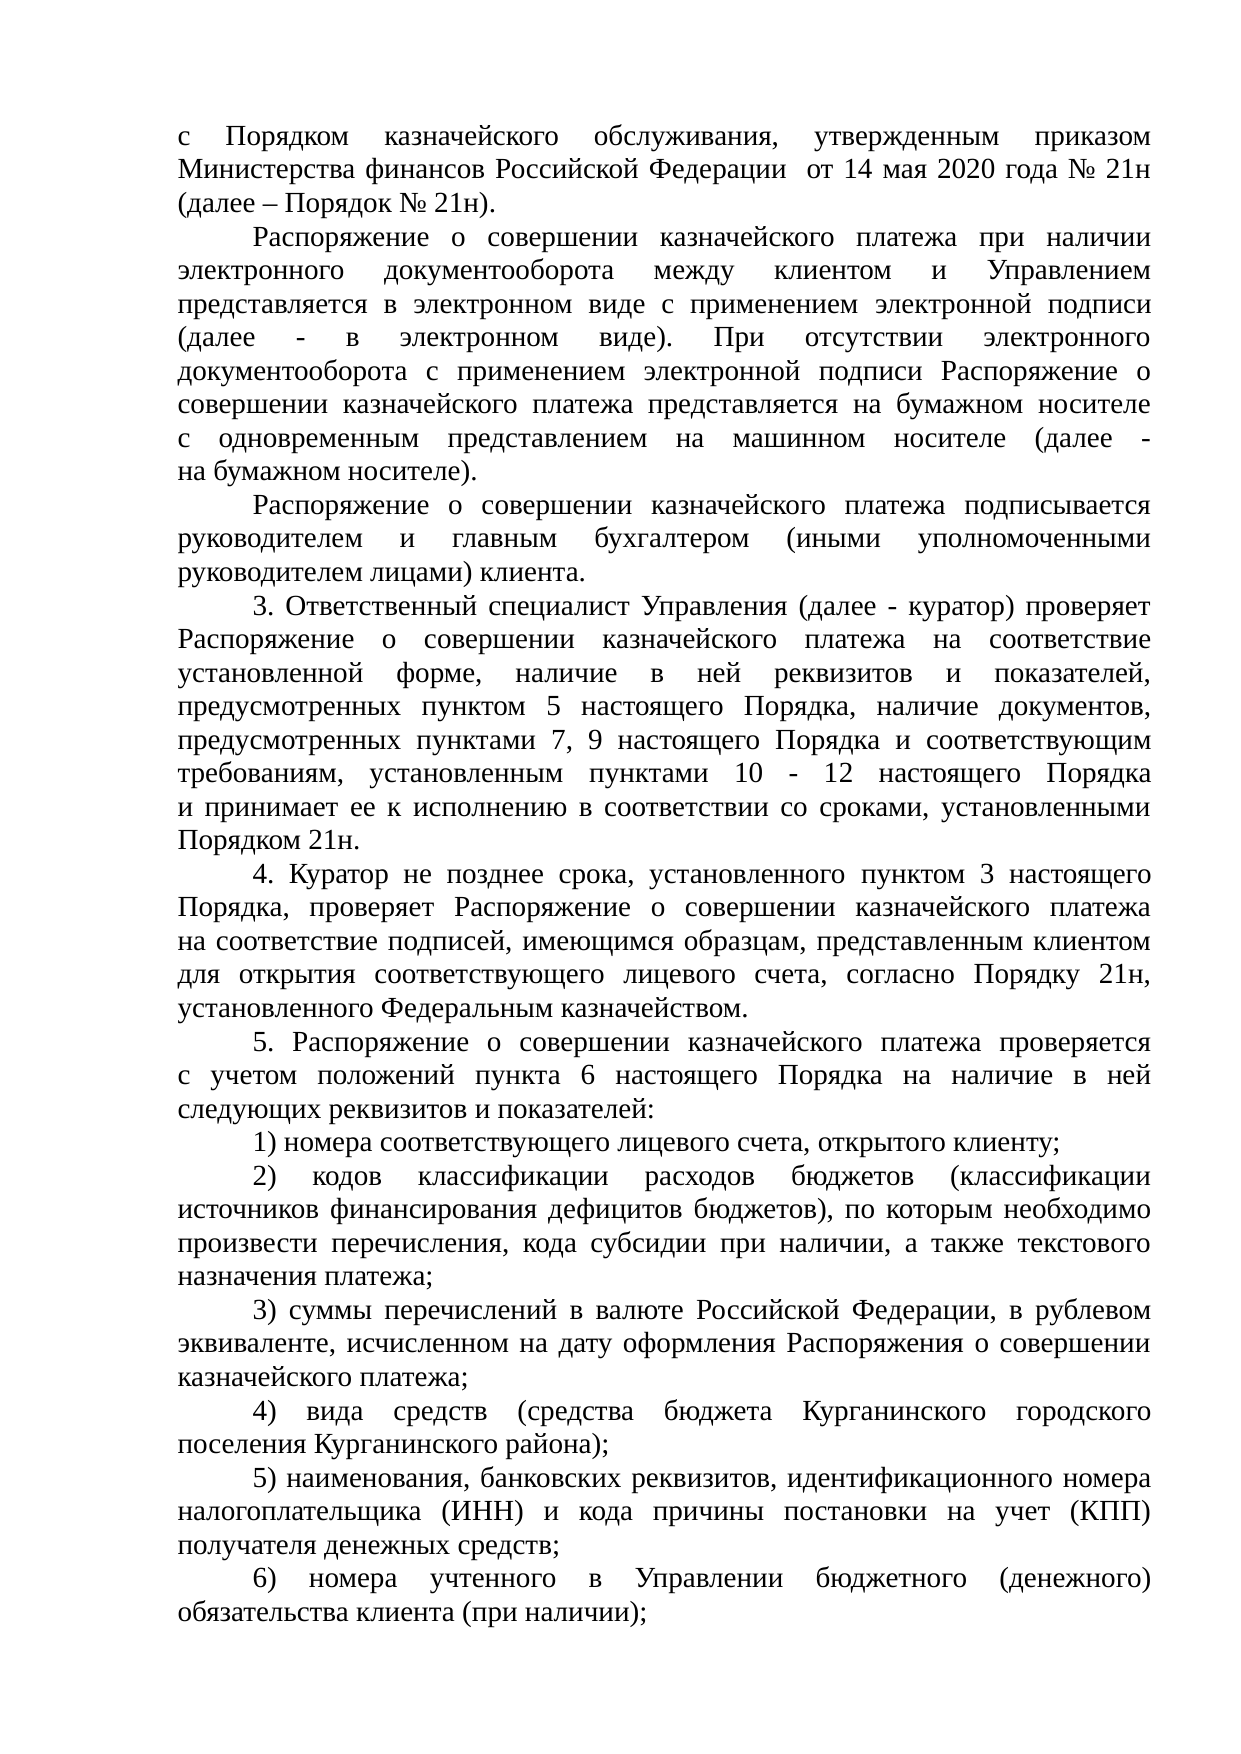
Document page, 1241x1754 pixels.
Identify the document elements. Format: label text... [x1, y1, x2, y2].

text 2) кодов классификации расходов бюджетов (классификации источников финансирования дефицитов бюджетов), по которым необходимо произвести перечисления, кода субсидии при наличии, а также текстового назначения платежа; [177, 1158, 1152, 1292]
text 5. Распоряжение о совершении казначейского платежа проверяется с учетом положений пункта 6 настоящего Порядка на наличие в ней следующих реквизитов и показателей: [177, 1024, 1152, 1124]
text 3) суммы перечислений в валюте Российской Федерации, в рублевом эквиваленте, исчисленном на дату оформления Распоряжения о совершении казначейского платежа; [177, 1292, 1152, 1393]
text 1) номера соответствующего лицевого счета, открытого клиенту; [177, 1124, 1152, 1158]
text 6) номера учтенного в Управлении бюджетного (денежного) обязательства клиента (при наличии); [177, 1560, 1152, 1627]
text Распоряжение о совершении казначейского платежа при наличии электронного документооборота между клиентом и Управлением представляется в электронном виде с применением электронной подписи (далее - в электронном виде). При отсутствии электронного документооборота с применением электронной подписи Распоряжение о совершении казначейского платежа представляется на бумажном носителе с одновременным представлением на машинном носителе (далее - на бумажном носителе). [177, 219, 1152, 487]
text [177, 118, 1152, 219]
text 4. Куратор не позднее срока, установленного пунктом 3 настоящего Порядка, проверяет Распоряжение о совершении казначейского платежа на соответствие подписей, имеющимся образцам, представленным клиентом для открытия соответствующего лицевого счета, согласно Порядку 21н, установленного Федеральным казначейством. [177, 856, 1152, 1024]
text 3. Ответственный специалист Управления (далее - куратор) проверяет Распоряжение о совершении казначейского платежа на соответствие установленной форме, наличие в ней реквизитов и показателей, предусмотренных пунктом 5 настоящего Порядка, наличие документов, предусмотренных пунктами 7, 9 настоящего Порядка и соответствующим требованиям, установленным пунктами 10 - 12 настоящего Порядка и принимает ее к исполнению в соответствии со сроками, установленными Порядком 21н. [177, 588, 1152, 856]
text Распоряжение о совершении казначейского платежа подписывается руководителем и главным бухгалтером (иными уполномоченными руководителем лицами) клиента. [177, 487, 1152, 588]
text 5) наименования, банковских реквизитов, идентификационного номера налогоплательщика (ИНН) и кода причины постановки на учет (КПП) получателя денежных средств; [177, 1460, 1152, 1560]
text 4) вида средств (средства бюджета Курганинского городского поселения Курганинского района); [177, 1393, 1152, 1460]
